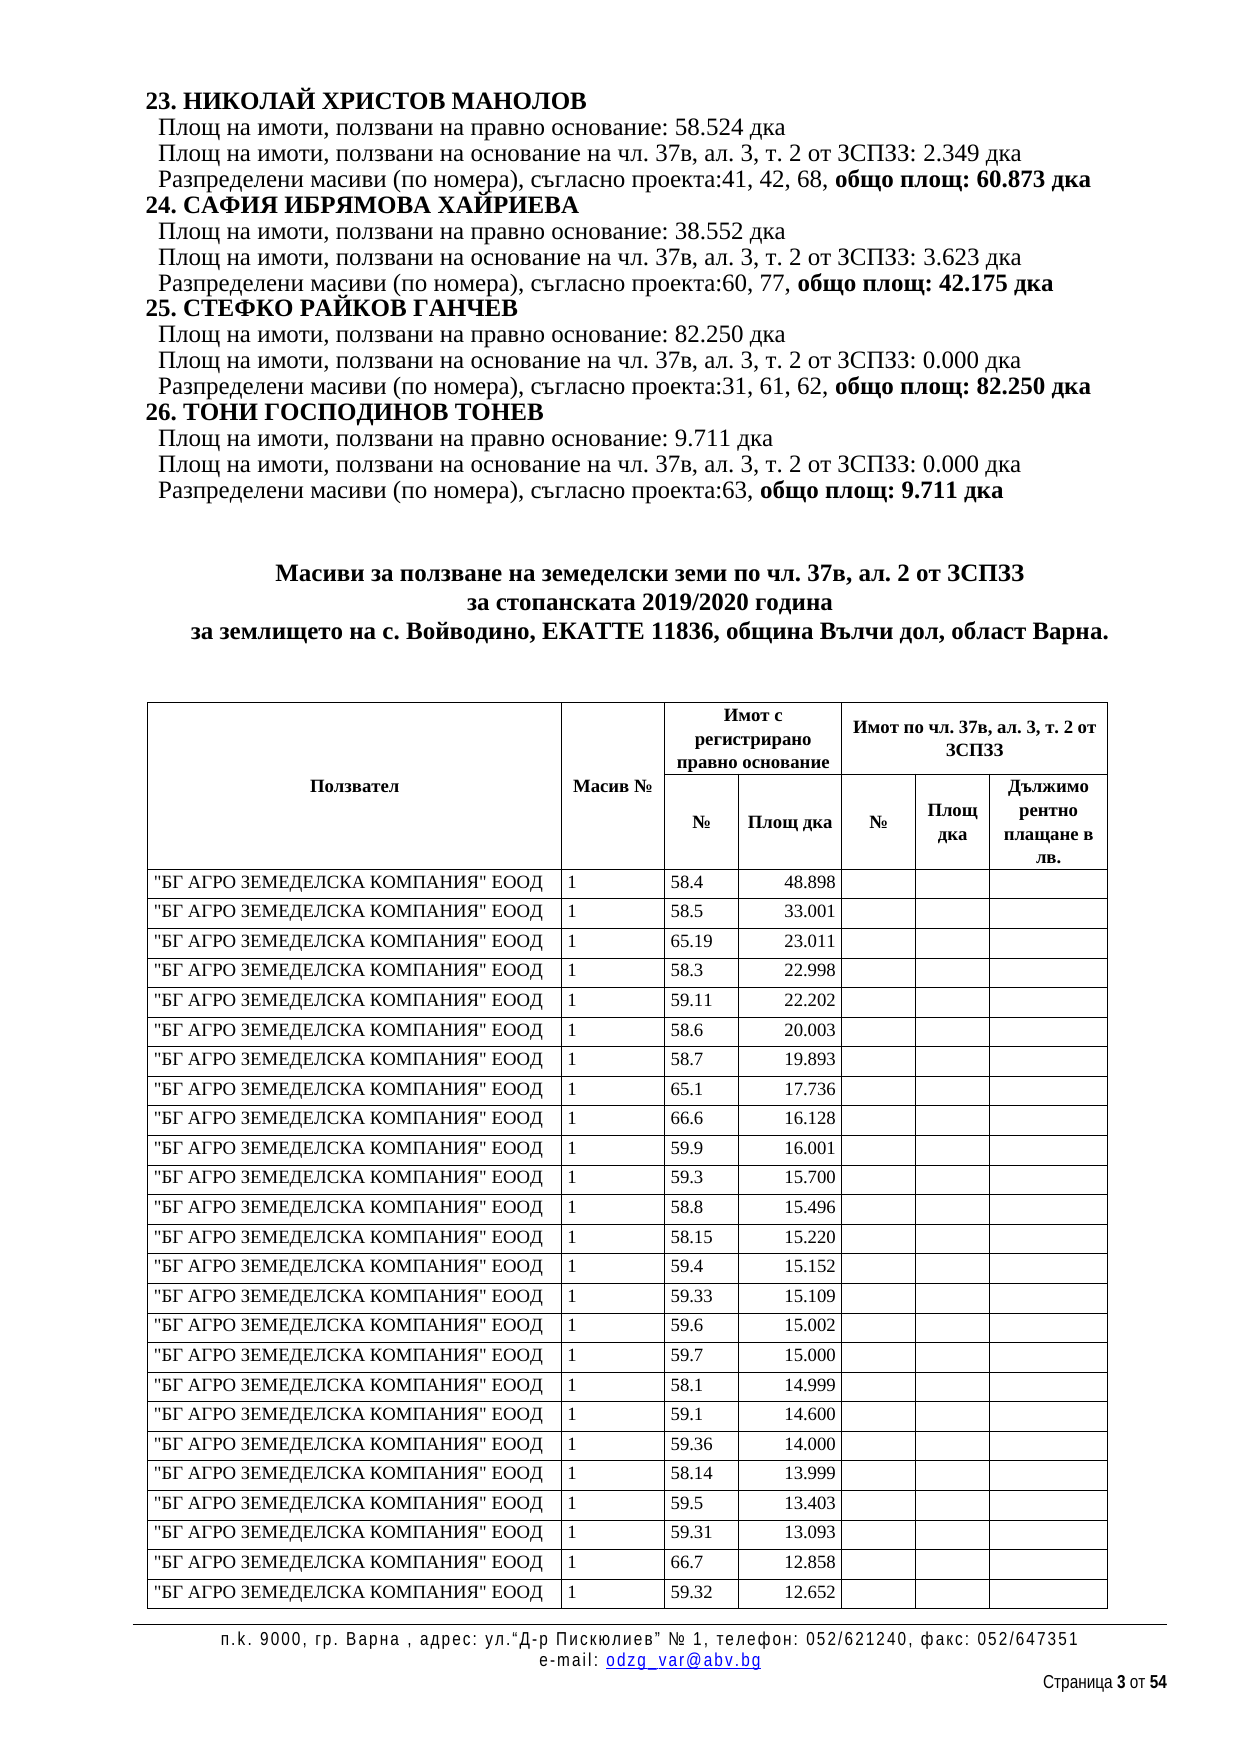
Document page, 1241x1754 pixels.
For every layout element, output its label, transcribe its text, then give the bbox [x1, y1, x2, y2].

table_cell 1 [562, 988, 664, 1017]
table_cell [916, 1284, 989, 1312]
table_cell [842, 1432, 915, 1460]
table_cell [842, 1077, 915, 1105]
table_cell [842, 988, 915, 1017]
table_cell "БГ АГРО ЗЕМЕДЕЛСКА КОМПАНИЯ" EООД [148, 1077, 561, 1105]
table_cell "БГ АГРО ЗЕМЕДЕЛСКА КОМПАНИЯ" EООД [148, 1136, 561, 1164]
table_header Имот по чл. 37в, ал. 3, т. 2 от ЗСПЗЗ [842, 703, 1107, 773]
text 23. НИКОЛАЙ ХРИСТОВ МАНОЛОВ [133, 89, 1167, 114]
table_cell "БГ АГРО ЗЕМЕДЕЛСКА КОМПАНИЯ" EООД [148, 1461, 561, 1490]
table_cell [916, 1136, 989, 1164]
table_cell "БГ АГРО ЗЕМЕДЕЛСКА КОМПАНИЯ" EООД [148, 1195, 561, 1224]
table_cell 17.736 [739, 1077, 841, 1105]
table_cell [842, 1195, 915, 1224]
table_cell "БГ АГРО ЗЕМЕДЕЛСКА КОМПАНИЯ" EООД [148, 1314, 561, 1342]
table_cell [990, 1195, 1107, 1224]
table_cell "БГ АГРО ЗЕМЕДЕЛСКА КОМПАНИЯ" EООД [148, 959, 561, 987]
table_cell [916, 1314, 989, 1342]
table_cell 15.152 [739, 1254, 841, 1283]
table_cell [990, 1077, 1107, 1105]
table_cell 16.001 [739, 1136, 841, 1164]
table_cell [916, 1402, 989, 1431]
table_cell [916, 1432, 989, 1460]
table_cell Дължимо рентно плащане в лв. [990, 775, 1107, 869]
table_cell 33.001 [739, 899, 841, 928]
table_cell 1 [562, 1314, 664, 1342]
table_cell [148, 1580, 561, 1608]
text Разпределени масиви (по номера), съгласно проекта:60, 77, общо площ: 42.175 дка [133, 270, 1167, 296]
table_cell [916, 988, 989, 1017]
table_cell 14.999 [739, 1373, 841, 1401]
table_cell 59.1 [665, 1402, 738, 1431]
table_cell [842, 1225, 915, 1253]
text Площ на имоти, ползвани на основание на чл. 37в, ал. 3, т. 2 от ЗСПЗЗ: 0.000 дка [133, 452, 1167, 478]
table_cell 15.700 [739, 1166, 841, 1194]
table_cell 20.003 [739, 1018, 841, 1046]
table_cell [842, 1254, 915, 1283]
table_cell [916, 959, 989, 987]
table_cell 1 [562, 1047, 664, 1076]
text за землището на с. Войводино, ЕКАТТЕ 11836, община Вълчи дол, област Варна. [133, 616, 1167, 644]
table_cell "БГ АГРО ЗЕМЕДЕЛСКА КОМПАНИЯ" EООД [148, 1047, 561, 1076]
table_cell Площ дка [916, 775, 989, 869]
table_cell [842, 1550, 915, 1579]
table_cell [842, 1314, 915, 1342]
table_cell 14.600 [739, 1402, 841, 1431]
table_cell [990, 1166, 1107, 1194]
table_header Ползвател [148, 703, 561, 869]
table_cell [842, 1461, 915, 1490]
table_cell "БГ АГРО ЗЕМЕДЕЛСКА КОМПАНИЯ" EООД [148, 1491, 561, 1519]
table_cell [990, 1136, 1107, 1164]
table_cell [916, 1580, 989, 1608]
table_cell [842, 1284, 915, 1312]
table_cell 1 [562, 1550, 664, 1579]
table_cell [990, 1225, 1107, 1253]
table_cell [916, 1373, 989, 1401]
table_cell 1 [562, 1284, 664, 1312]
table_cell [916, 1225, 989, 1253]
table_cell 16.128 [739, 1106, 841, 1135]
table_cell 13.093 [739, 1521, 841, 1549]
table_cell [842, 1521, 915, 1549]
table_cell 1 [562, 899, 664, 928]
table_cell [990, 1284, 1107, 1312]
table_cell [990, 1373, 1107, 1401]
table_cell 15.109 [739, 1284, 841, 1312]
table_header Имот с регистрирано правно основание [665, 703, 841, 773]
table_cell 15.000 [739, 1343, 841, 1372]
table_cell 58.6 [665, 1018, 738, 1046]
table_cell "БГ АГРО ЗЕМЕДЕЛСКА КОМПАНИЯ" EООД [148, 1284, 561, 1312]
table_cell "БГ АГРО ЗЕМЕДЕЛСКА КОМПАНИЯ" EООД [148, 899, 561, 928]
table_cell [990, 1580, 1107, 1608]
table_cell 59.5 [665, 1491, 738, 1519]
table_cell 1 [562, 1195, 664, 1224]
text Площ на имоти, ползвани на основание на чл. 37в, ал. 3, т. 2 от ЗСПЗЗ: 2.349 дка [133, 141, 1167, 166]
table_cell [842, 870, 915, 898]
table_cell 59.32 [665, 1580, 738, 1608]
table_cell 59.31 [665, 1521, 738, 1549]
table_cell 23.011 [739, 929, 841, 957]
table_cell [990, 899, 1107, 928]
table_cell [842, 1166, 915, 1194]
table_cell 1 [562, 1461, 664, 1490]
table_cell [842, 1373, 915, 1401]
table_cell 1 [562, 1106, 664, 1135]
table_cell "БГ АГРО ЗЕМЕДЕЛСКА КОМПАНИЯ" EООД [148, 929, 561, 957]
table_cell 15.002 [739, 1314, 841, 1342]
text Разпределени масиви (по номера), съгласно проекта:63, общо площ: 9.711 дка [133, 478, 1167, 504]
table_cell 58.7 [665, 1047, 738, 1076]
table_cell "БГ АГРО ЗЕМЕДЕЛСКА КОМПАНИЯ" EООД [148, 1373, 561, 1401]
table_cell [990, 1314, 1107, 1342]
table_cell 1 [562, 1018, 664, 1046]
table_cell 12.858 [739, 1550, 841, 1579]
table_cell [842, 1402, 915, 1431]
table_cell [842, 1106, 915, 1135]
table_cell [916, 899, 989, 928]
table_cell 1 [562, 1402, 664, 1431]
table_cell [990, 1550, 1107, 1579]
table_cell 59.11 [665, 988, 738, 1017]
text 24. САФИЯ ИБРЯМОВА ХАЙРИЕВА [133, 192, 1167, 218]
table_cell 58.8 [665, 1195, 738, 1224]
table_cell [990, 1432, 1107, 1460]
table_cell 58.5 [665, 899, 738, 928]
table_cell [916, 870, 989, 898]
table_cell "БГ АГРО ЗЕМЕДЕЛСКА КОМПАНИЯ" EООД [148, 988, 561, 1017]
table_cell 59.7 [665, 1343, 738, 1372]
table_cell "БГ АГРО ЗЕМЕДЕЛСКА КОМПАНИЯ" EООД [148, 1343, 561, 1372]
table_cell 13.999 [739, 1461, 841, 1490]
table_cell [990, 1254, 1107, 1283]
table_cell "БГ АГРО ЗЕМЕДЕЛСКА КОМПАНИЯ" EООД [148, 1225, 561, 1253]
table_cell [916, 1166, 989, 1194]
table_cell 1 [562, 870, 664, 898]
table_cell 1 [562, 1077, 664, 1105]
table_cell [916, 929, 989, 957]
table_cell "БГ АГРО ЗЕМЕДЕЛСКА КОМПАНИЯ" EООД [148, 1521, 561, 1549]
table_cell 22.998 [739, 959, 841, 987]
table_cell [916, 1077, 989, 1105]
text Площ на имоти, ползвани на правно основание: 9.711 дка [133, 426, 1167, 452]
table_cell [990, 1106, 1107, 1135]
table_cell [990, 1491, 1107, 1519]
table_cell 65.19 [665, 929, 738, 957]
text Масиви за ползване на земеделски земи по чл. 37в, ал. 2 от ЗСПЗЗ [133, 558, 1167, 587]
table_cell 65.1 [665, 1077, 738, 1105]
text за стопанската 2019/2020 година [133, 587, 1167, 616]
table_cell № [842, 775, 915, 869]
table_cell [990, 1461, 1107, 1490]
table_cell 1 [562, 1373, 664, 1401]
table_cell 19.893 [739, 1047, 841, 1076]
table_cell 58.15 [665, 1225, 738, 1253]
table_cell [916, 1461, 989, 1490]
table_cell 1 [562, 1521, 664, 1549]
table_cell "БГ АГРО ЗЕМЕДЕЛСКА КОМПАНИЯ" EООД [148, 1432, 561, 1460]
table_cell 59.9 [665, 1136, 738, 1164]
table_cell [842, 1136, 915, 1164]
table_cell [916, 1018, 989, 1046]
text 25. СТЕФКО РАЙКОВ ГАНЧЕВ [133, 296, 1167, 322]
table_cell [990, 870, 1107, 898]
table_cell "БГ АГРО ЗЕМЕДЕЛСКА КОМПАНИЯ" EООД [148, 1550, 561, 1579]
table_cell 14.000 [739, 1432, 841, 1460]
table_cell [842, 1580, 915, 1608]
table_cell 1 [562, 1432, 664, 1460]
table_cell "БГ АГРО ЗЕМЕДЕЛСКА КОМПАНИЯ" EООД [148, 870, 561, 898]
table_cell [842, 899, 915, 928]
table_cell [990, 959, 1107, 987]
table_cell 59.4 [665, 1254, 738, 1283]
table_cell 58.3 [665, 959, 738, 987]
table_cell [990, 1521, 1107, 1549]
table_cell [916, 1195, 989, 1224]
table_cell 1 [562, 1166, 664, 1194]
text Разпределени масиви (по номера), съгласно проекта:41, 42, 68, общо площ: 60.873 дка [133, 166, 1167, 192]
table_cell 13.403 [739, 1491, 841, 1519]
table_cell 1 [562, 1225, 664, 1253]
text Площ на имоти, ползвани на правно основание: 38.552 дка [133, 218, 1167, 244]
table_cell 22.202 [739, 988, 841, 1017]
table_cell Площ дка [739, 775, 841, 869]
table_cell "БГ АГРО ЗЕМЕДЕЛСКА КОМПАНИЯ" EООД [148, 1254, 561, 1283]
table_cell [916, 1521, 989, 1549]
table_cell 1 [562, 1580, 664, 1608]
table_cell "БГ АГРО ЗЕМЕДЕЛСКА КОМПАНИЯ" EООД [148, 1166, 561, 1194]
table_cell [842, 1047, 915, 1076]
table_cell [842, 1343, 915, 1372]
table_cell 66.7 [665, 1550, 738, 1579]
text 26. ТОНИ ГОСПОДИНОВ ТОНЕВ [133, 400, 1167, 426]
table_cell 59.33 [665, 1284, 738, 1312]
table_cell 59.36 [665, 1432, 738, 1460]
table_cell 12.652 [739, 1580, 841, 1608]
table_cell [990, 929, 1107, 957]
text Площ на имоти, ползвани на правно основание: 82.250 дка [133, 322, 1167, 348]
table_cell 59.3 [665, 1166, 738, 1194]
text Площ на имоти, ползвани на правно основание: 58.524 дка [133, 114, 1167, 141]
table_cell [842, 1018, 915, 1046]
table_cell [990, 1018, 1107, 1046]
table_cell [990, 988, 1107, 1017]
table_cell [916, 1550, 989, 1579]
table_cell "БГ АГРО ЗЕМЕДЕЛСКА КОМПАНИЯ" EООД [148, 1402, 561, 1431]
table_cell [990, 1402, 1107, 1431]
table_cell 58.4 [665, 870, 738, 898]
table_header Масив № [562, 703, 664, 869]
table_cell 15.220 [739, 1225, 841, 1253]
table_cell № [665, 775, 738, 869]
table_cell [916, 1254, 989, 1283]
table_cell [842, 959, 915, 987]
table_cell [916, 1106, 989, 1135]
table_cell [916, 1343, 989, 1372]
table_cell 59.6 [665, 1314, 738, 1342]
table_cell [916, 1047, 989, 1076]
table_cell "БГ АГРО ЗЕМЕДЕЛСКА КОМПАНИЯ" EООД [148, 1106, 561, 1135]
table_cell 1 [562, 929, 664, 957]
table_cell "БГ АГРО ЗЕМЕДЕЛСКА КОМПАНИЯ" EООД [148, 1018, 561, 1046]
table_cell [842, 929, 915, 957]
table_cell 58.14 [665, 1461, 738, 1490]
table_cell 1 [562, 1254, 664, 1283]
table_cell [990, 1343, 1107, 1372]
table_cell 58.1 [665, 1373, 738, 1401]
table_cell 1 [562, 959, 664, 987]
table_cell 1 [562, 1491, 664, 1519]
table_cell [990, 1047, 1107, 1076]
table_cell 48.898 [739, 870, 841, 898]
table_cell [916, 1491, 989, 1519]
table_cell 1 [562, 1136, 664, 1164]
text Площ на имоти, ползвани на основание на чл. 37в, ал. 3, т. 2 от ЗСПЗЗ: 0.000 дка [133, 348, 1167, 374]
text Площ на имоти, ползвани на основание на чл. 37в, ал. 3, т. 2 от ЗСПЗЗ: 3.623 дка [133, 244, 1167, 270]
table_cell [842, 1491, 915, 1519]
table_cell 15.496 [739, 1195, 841, 1224]
table_cell 1 [562, 1343, 664, 1372]
table_cell 66.6 [665, 1106, 738, 1135]
text Разпределени масиви (по номера), съгласно проекта:31, 61, 62, общо площ: 82.250 дка [133, 374, 1167, 400]
